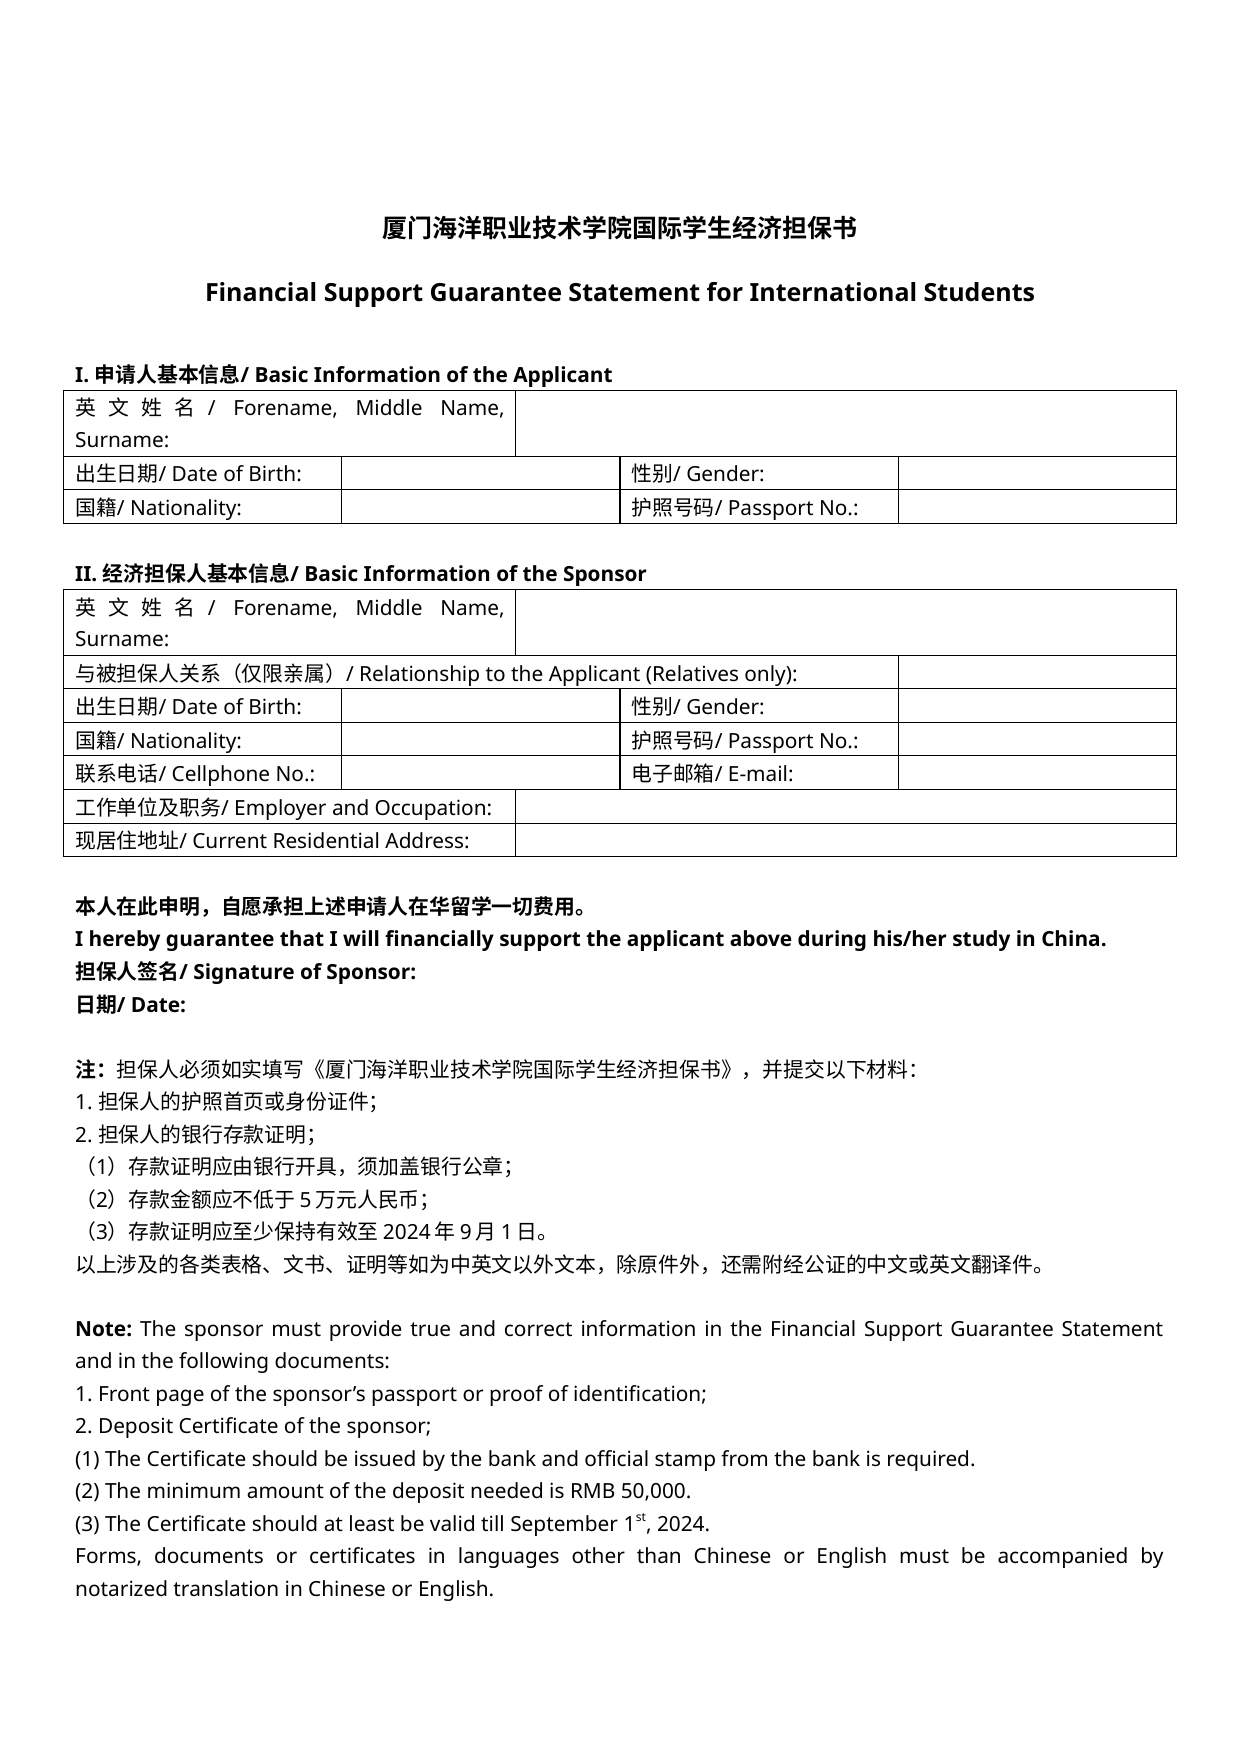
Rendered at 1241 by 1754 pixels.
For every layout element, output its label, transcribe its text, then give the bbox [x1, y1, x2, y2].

table_cell [899, 457, 1176, 489]
text 注：担保人必须如实填写《厦门海洋职业技术学院国际学生经济担保书》，并提交以下材料： [75, 1052, 1165, 1084]
table_cell 护照号码/ Passport No.: [621, 490, 898, 523]
table_cell [899, 756, 1176, 789]
table_cell 英文姓名/ Forename, Middle Name, Surname: [64, 391, 515, 456]
text Financial Support Guarantee Statement for International Students [75, 259, 1165, 324]
table_cell 出生日期/ Date of Birth: [64, 689, 341, 722]
table_cell 性别/ Gender: [621, 457, 898, 489]
text （2）存款金额应不低于5万元人民币； [75, 1182, 1165, 1214]
table_cell [899, 490, 1176, 523]
text （1）存款证明应由银行开具，须加盖银行公章； [75, 1149, 1165, 1182]
table_cell 出生日期/ Date of Birth: [64, 457, 341, 489]
table_cell 联系电话/ Cellphone No.: [64, 756, 341, 789]
text 担保人签名/ Signature of Sponsor: [75, 954, 1165, 987]
table_cell 电子邮箱/ E-mail: [621, 756, 898, 789]
table_cell [899, 723, 1176, 755]
text 2. Deposit Certificate of the sponsor; [75, 1409, 1165, 1442]
text 以上涉及的各类表格、文书、证明等如为中英文以外文本，除原件外，还需附经公证的中文或英文翻译件。 [75, 1247, 1165, 1279]
text (3) The Certificate should at least be valid till September 1st, 2024. [75, 1507, 1165, 1539]
table_cell [516, 590, 1176, 655]
table_cell 性别/ Gender: [621, 689, 898, 722]
table_cell 国籍/ Nationality: [64, 723, 341, 755]
table_cell 英文姓名/ Forename, Middle Name, Surname: [64, 590, 515, 655]
table_cell [342, 457, 619, 489]
table_cell 护照号码/ Passport No.: [621, 723, 898, 755]
table_cell [516, 790, 1176, 822]
table_cell [516, 824, 1176, 856]
table_cell [342, 723, 619, 755]
text (2) The minimum amount of the deposit needed is RMB 50,000. [75, 1474, 1165, 1507]
table_header II. 经济担保人基本信息/ Basic Information of the Sponsor [64, 556, 1176, 589]
table_cell 与被担保人关系（仅限亲属）/ Relationship to the Applicant (Relatives only): [64, 656, 898, 688]
text 2. 担保人的银行存款证明； [75, 1117, 1165, 1149]
table_header I. 申请人基本信息/ Basic Information of the Applicant [64, 357, 1176, 389]
table_cell [516, 391, 1176, 456]
text 1. 担保人的护照首页或身份证件； [75, 1084, 1165, 1117]
table_cell 工作单位及职务/ Employer and Occupation: [64, 790, 515, 822]
text Note: The sponsor must provide true and correct information in the Financial Support Guarantee Statement and in the following documents: [75, 1312, 1165, 1377]
text Forms, documents or certificates in languages other than Chinese or English must be accompanied by notarized translation in Chinese or English. [75, 1539, 1165, 1604]
table_cell 现居住地址/ Current Residential Address: [64, 824, 515, 856]
text 厦门海洋职业技术学院国际学生经济担保书 [75, 194, 1165, 259]
text I hereby guarantee that I will financially support the applicant above during his/her study in China. [75, 922, 1165, 954]
table_cell [899, 689, 1176, 722]
text （3）存款证明应至少保持有效至2024年9月1日。 [75, 1214, 1165, 1247]
text (1) The Certificate should be issued by the bank and official stamp from the bank is required. [75, 1442, 1165, 1474]
table_cell [342, 689, 619, 722]
table_cell 国籍/ Nationality: [64, 490, 341, 523]
text 日期/ Date: [75, 987, 1165, 1019]
table_cell [899, 656, 1176, 688]
table_cell [342, 756, 619, 789]
text 本人在此申明，自愿承担上述申请人在华留学一切费用。 [75, 889, 1165, 922]
text 1. Front page of the sponsor’s passport or proof of identification; [75, 1377, 1165, 1409]
table_cell [342, 490, 619, 523]
